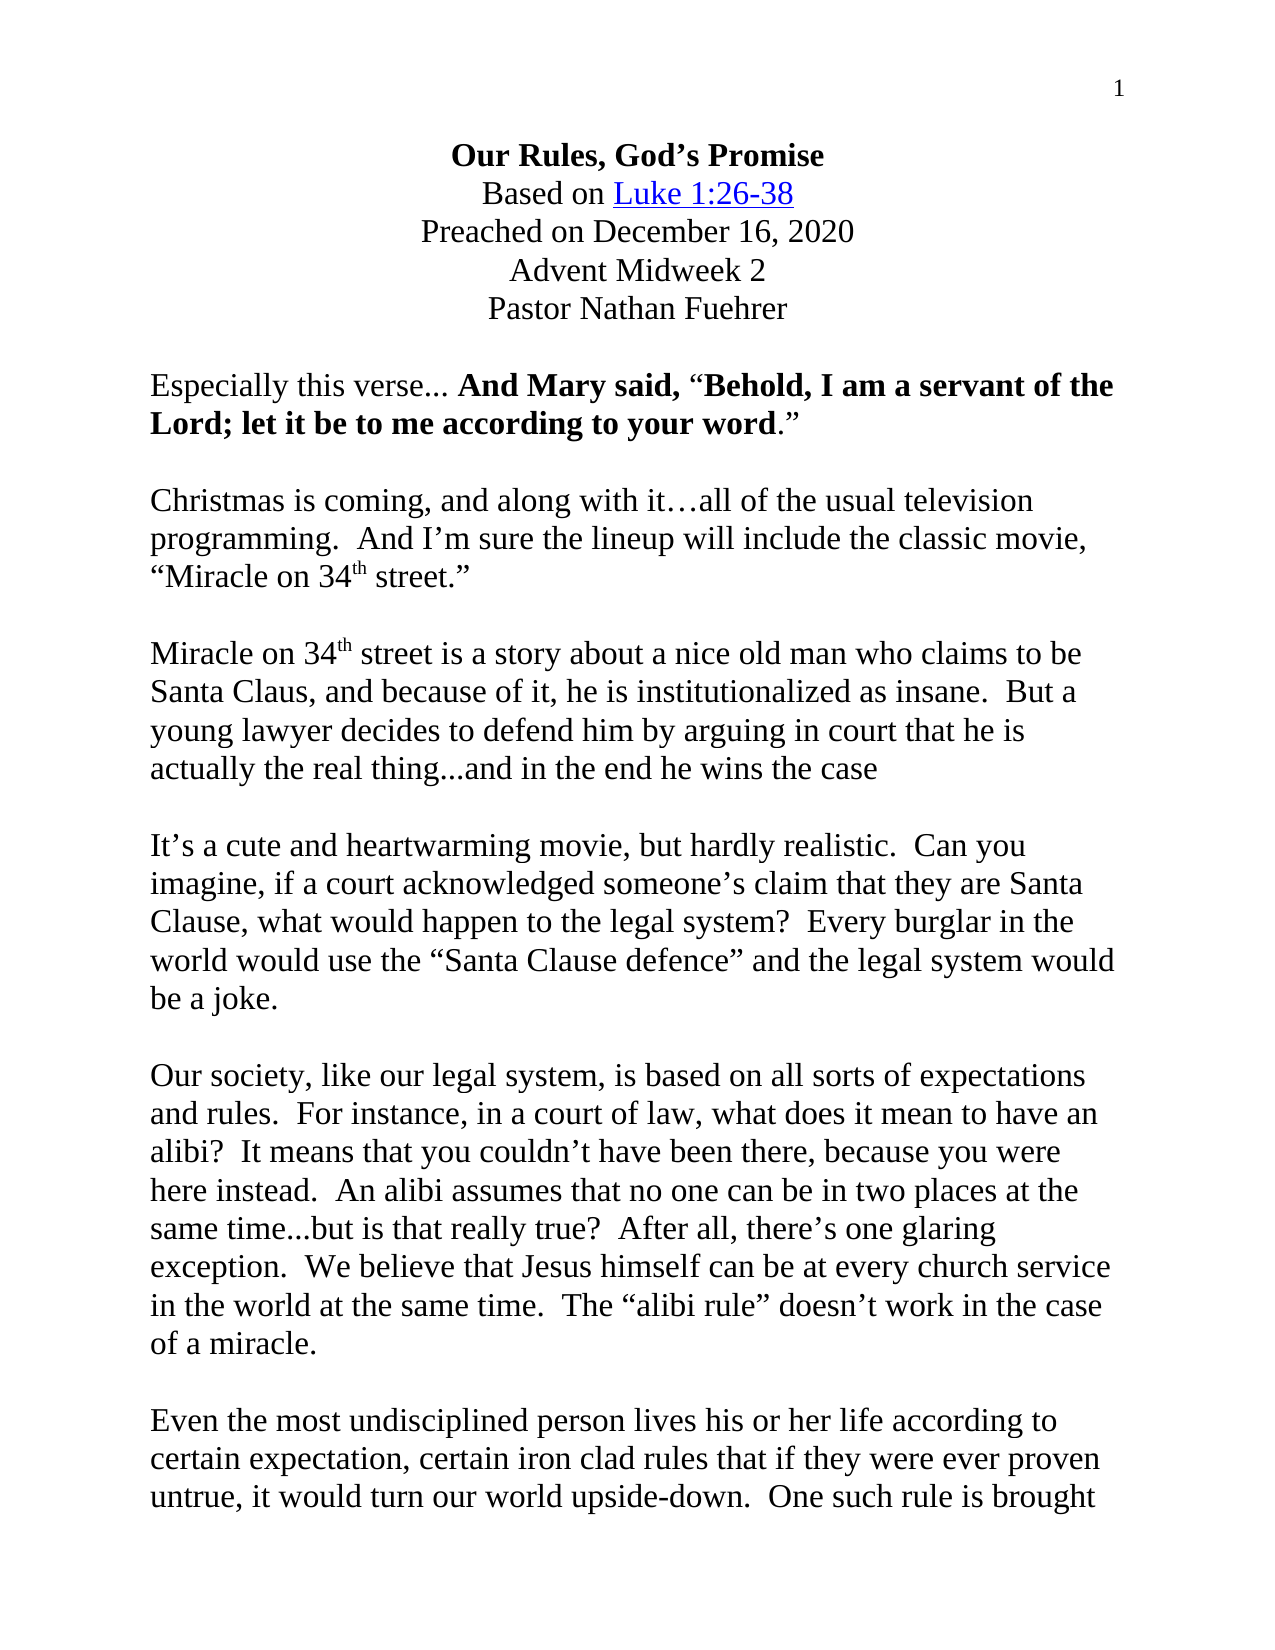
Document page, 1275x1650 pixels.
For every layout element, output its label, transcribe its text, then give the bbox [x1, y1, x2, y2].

text Christmas is coming, and along with it…all of the usual television programming. And I’m sure the lineup will include the classic movie, “Miracle on 34th street.” [150, 480, 1125, 595]
text Our Rules, God’s Promise [150, 135, 1125, 173]
text Pastor Nathan Fuehrer [150, 288, 1125, 327]
text Preached on December 16, 2020 [150, 212, 1125, 250]
text Miracle on 34th street is a story about a nice old man who claims to be Santa Claus, and because of it, he is institutionalized as insane. But a young lawyer decides to defend him by arguing in court that he is actually the real thing...and in the end he wins the case [878, 633, 1125, 787]
text Based on Luke 1:26-38 [150, 173, 1125, 212]
text It’s a cute and heartwarming movie, but hardly realistic. Can you imagine, if a court acknowledged someone’s claim that they are Santa Clause, what would happen to the legal system? Every burglar in the world would use the “Santa Clause defence” and the legal system would be a joke. [279, 825, 1125, 1017]
text Our society, like our legal system, is based on all sorts of expectations and rules. For instance, in a court of law, what does it mean to have an alibi? It means that you couldn’t have been there, because you were here instead. An alibi assumes that no one can be in two places at the same time...but is that really true? After all, there’s one glaring exception. We believe that Jesus himself can be at every church service in the world at the same time. The “alibi rule” doesn’t work in the case of a miracle. [317, 1055, 1125, 1362]
text Especially this verse... And Mary said, “Behold, I am a servant of the Lord; let it be to me according to your word.” [150, 365, 1125, 442]
text Advent Midweek 2 [150, 250, 1125, 288]
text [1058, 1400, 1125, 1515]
